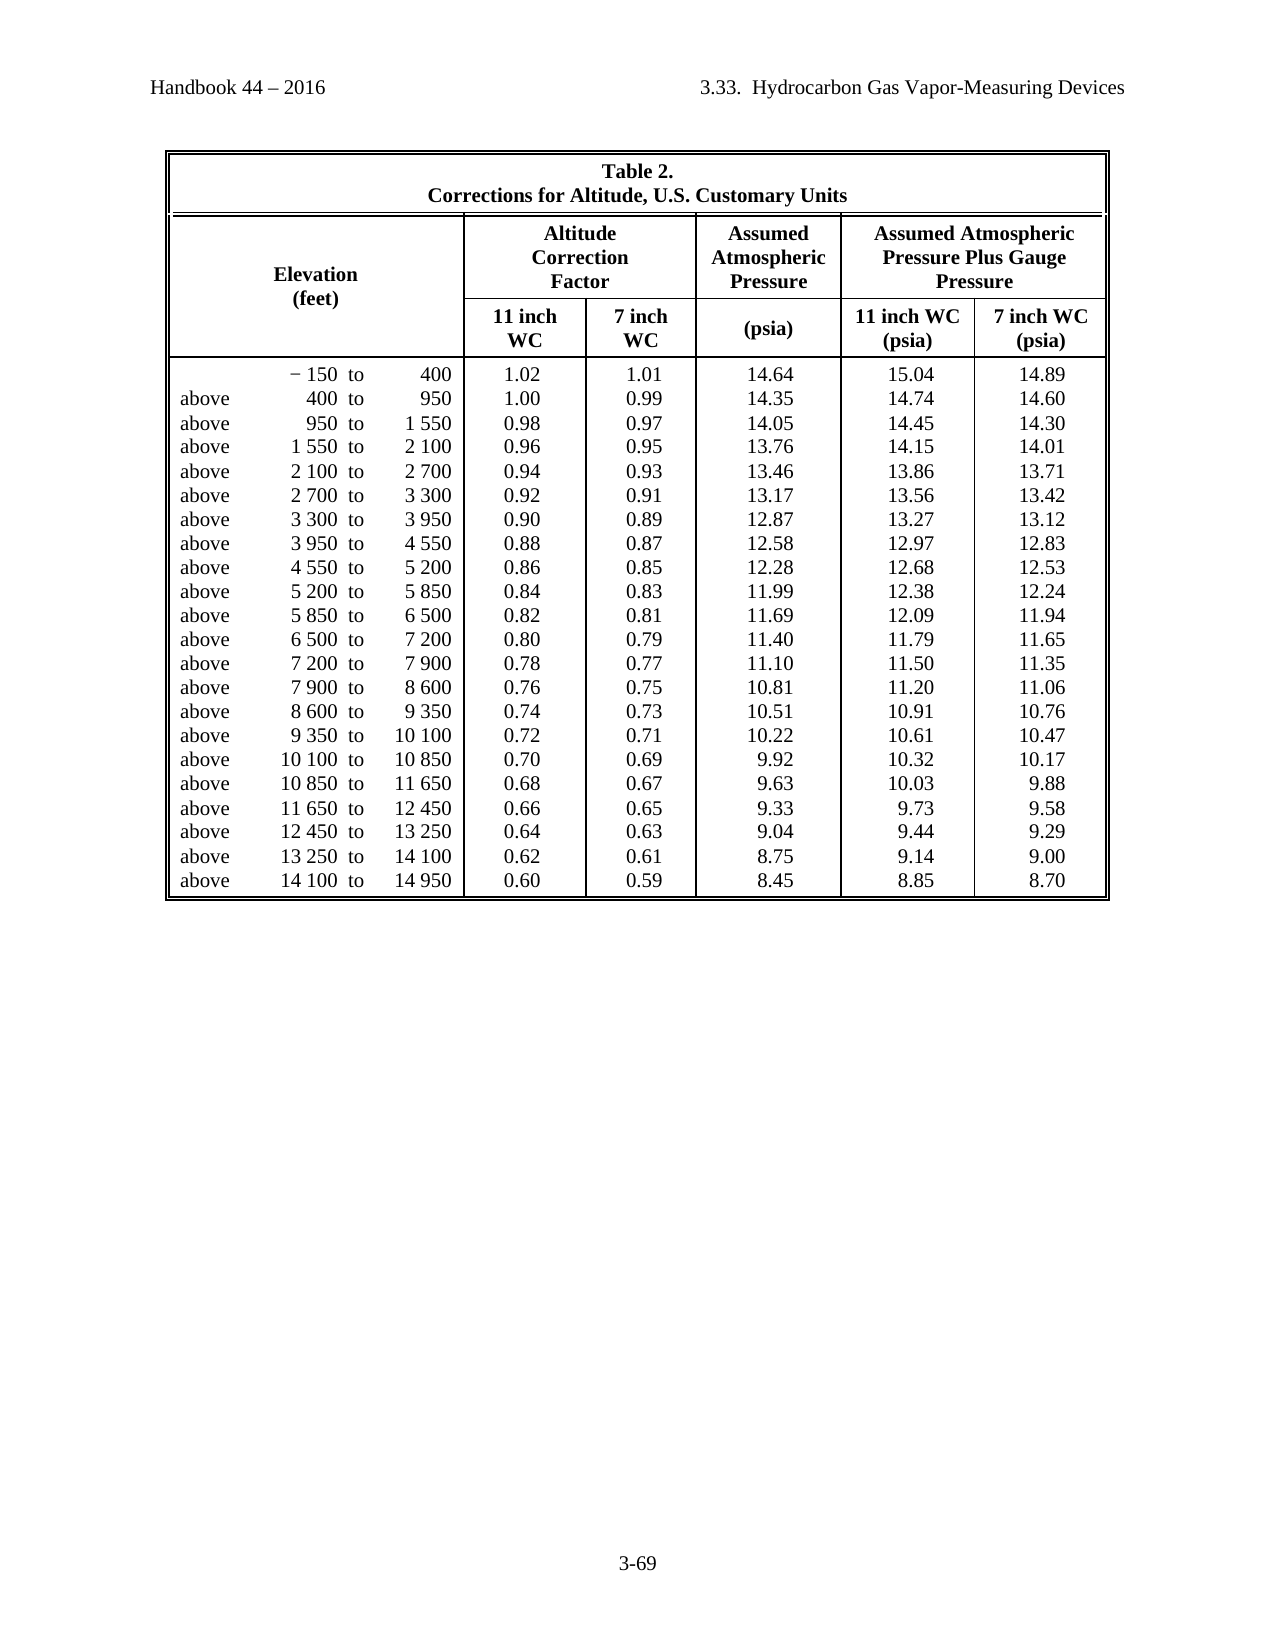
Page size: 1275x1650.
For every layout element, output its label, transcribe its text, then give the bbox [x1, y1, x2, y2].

table_cell Assumed Atmospheric Pressure [697, 217, 840, 298]
table_cell 15.04 14.74 14.45 14.15 13.86 13.56 13.27 12.97 12.68 12.38 12.09 11.79 11.50 11.20 10.91 10.61 10.32 10.03 9.73 9.44 9.14 8.85 [842, 358, 974, 896]
table_cell 11 inch WC (psia) [842, 299, 974, 356]
table_cell 11 inch WC [465, 299, 585, 356]
table_cell Elevation (feet) [168, 212, 463, 356]
table_cell Assumed Atmospheric Pressure Plus Gauge Pressure [842, 212, 1108, 298]
table_cell 1.02 1.00 0.98 0.96 0.94 0.92 0.90 0.88 0.86 0.84 0.82 0.80 0.78 0.76 0.74 0.72 0.70 0.68 0.66 0.64 0.62 0.60 [465, 358, 585, 896]
table_cell − 150 to 400 to 950 to 1 550 to 2 100 to 2 700 to 3 300 to 3 950 to 4 550 to 5 200 to 5 850 to 6 500 to 7 200 to 7 900 to 8 600 to 9 350 to 10 100 to 10 850 to 11 650 to 12 450 to 13 250 to 14 100 to [255, 358, 377, 896]
table_cell 1.01 0.99 0.97 0.95 0.93 0.91 0.89 0.87 0.85 0.83 0.81 0.79 0.77 0.75 0.73 0.71 0.69 0.67 0.65 0.63 0.61 0.59 [587, 358, 695, 896]
table_cell 7 inch WC (psia) [975, 299, 1105, 356]
table_header Table 2. Corrections for Altitude, U.S. Customary Units [170, 155, 1105, 212]
table_cell 14.89 14.60 14.30 14.01 13.71 13.42 13.12 12.83 12.53 12.24 11.94 11.65 11.35 11.06 10.76 10.47 10.17 9.88 9.58 9.29 9.00 8.70 [975, 358, 1105, 896]
table_cell 7 inch WC [587, 299, 695, 356]
table_cell (psia) [697, 299, 840, 356]
table_cell above above above above above above above above above above above above above above above above above above above above above [170, 358, 255, 896]
table_cell 400 950 1 550 2 100 2 700 3 300 3 950 4 550 5 200 5 850 6 500 7 200 7 900 8 600 9 350 10 100 10 850 11 650 12 450 13 250 14 100 14 950 [377, 358, 463, 896]
table_cell Altitude Correction Factor [465, 217, 695, 298]
table_cell 14.64 14.35 14.05 13.76 13.46 13.17 12.87 12.58 12.28 11.99 11.69 11.40 11.10 10.81 10.51 10.22 9.92 9.63 9.33 9.04 8.75 8.45 [697, 358, 840, 896]
